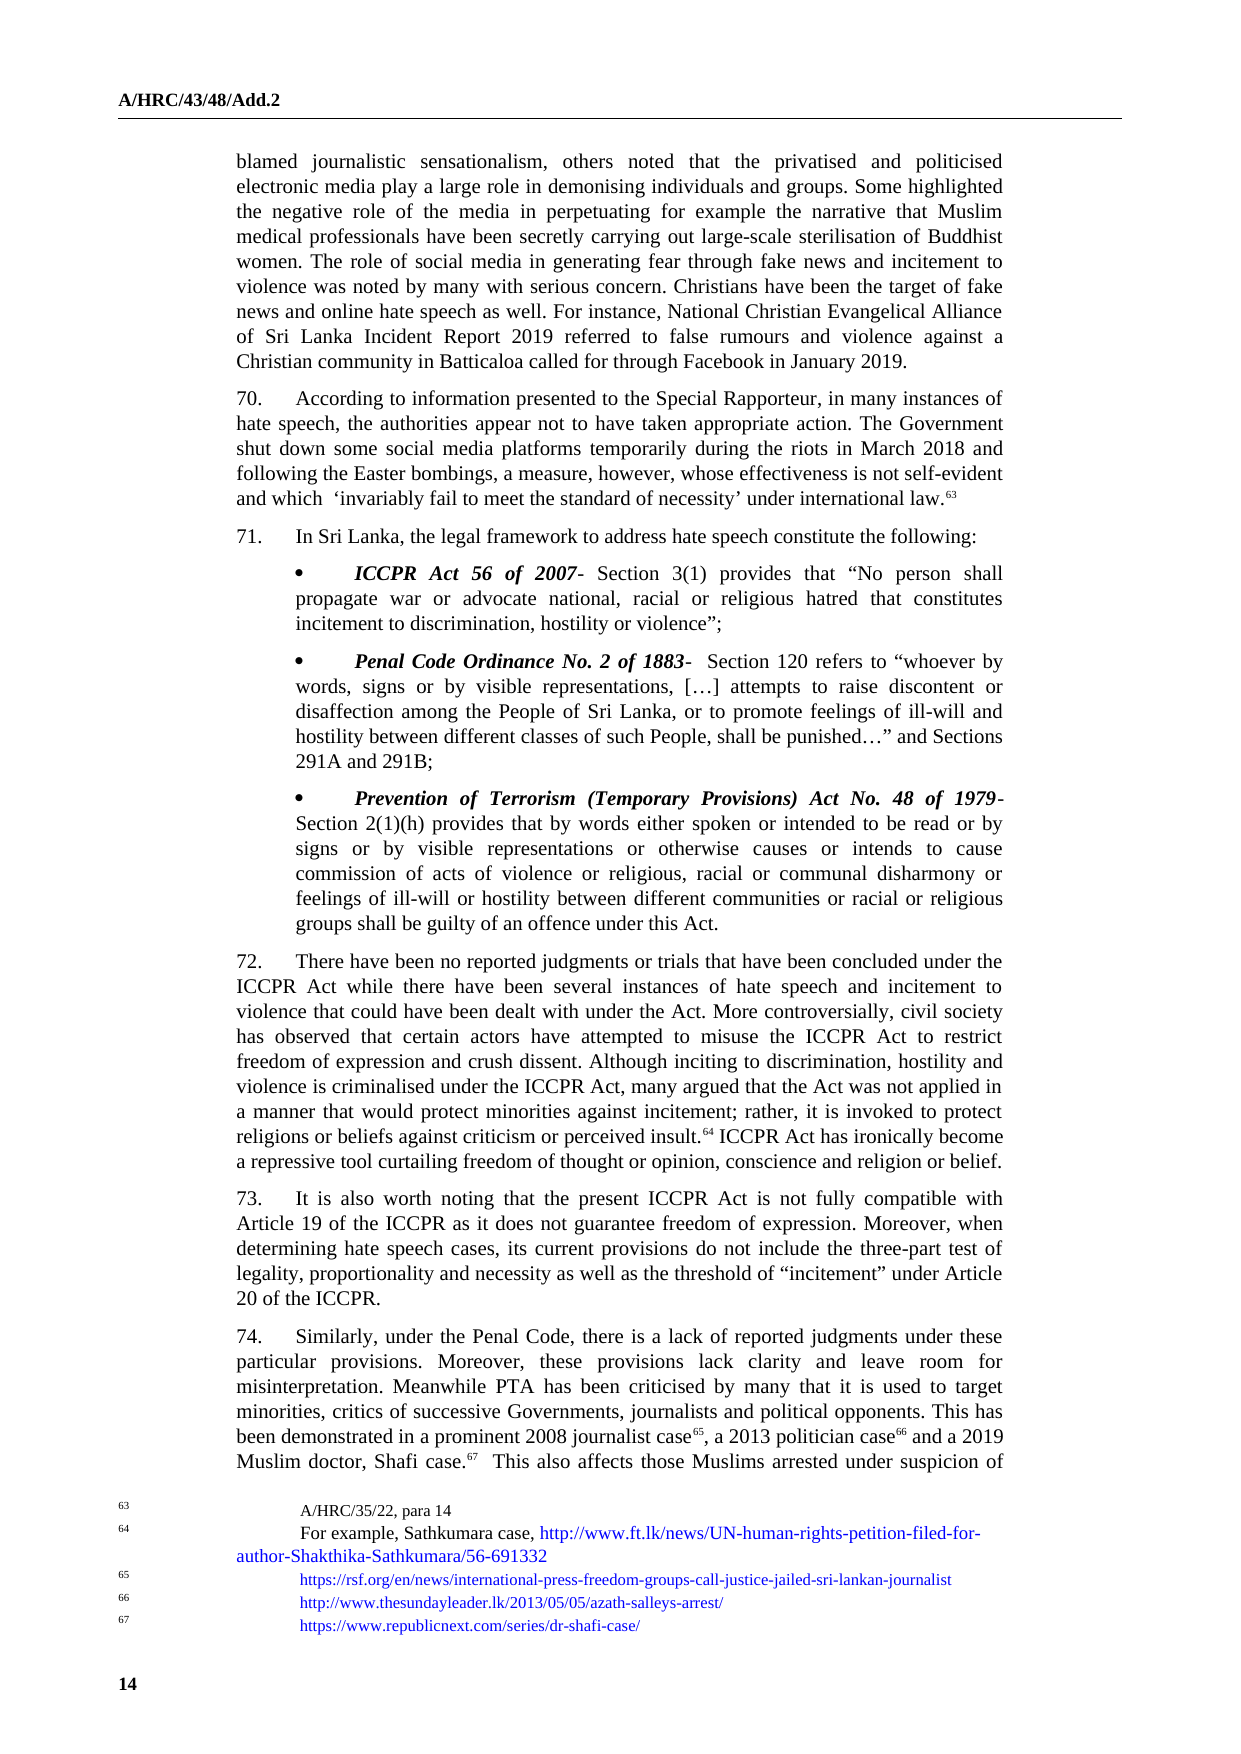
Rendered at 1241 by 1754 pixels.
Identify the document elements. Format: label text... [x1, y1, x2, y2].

list ICCPR Act 56 of 2007- Section 3(1) provides that “No person shall propagate war or advocate national, racial or religious hatred that constitutes incitement to discrimination, hostility or violence”; [295, 560, 1004, 635]
list It is also worth noting that the present ICCPR Act is not fully compatible with Article 19 of the ICCPR as it does not guarantee freedom of expression. Moreover, when determining hate speech cases, its current provisions do not include the three-part test of legality, proportionality and necessity as well as the threshold of “incitement” under Article 20 of the ICCPR. [236, 1185, 1004, 1310]
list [236, 1323, 1004, 1473]
list According to information presented to the Special Rapporteur, in many instances of hate speech, the authorities appear not to have taken appropriate action. The Government shut down some social media platforms temporarily during the riots in March 2018 and following the Easter bombings, a measure, however, whose effectiveness is not self-evident and which ‘invariably fail to meet the standard of necessity’ under international law. [236, 385, 1004, 510]
list Penal Code Ordinance No. 2 of 1883- Section 120 refers to “whoever by words, signs or by visible representations, […] attempts to raise discontent or disaffection among the People of Sri Lanka, or to promote feelings of ill-will and hostility between different classes of such People, shall be punished…” and Sections 291A and 291B; [295, 648, 1004, 773]
list There have been no reported judgments or trials that have been concluded under the ICCPR Act while there have been several instances of hate speech and incitement to violence that could have been dealt with under the Act. More controversially, civil society has observed that certain actors have attempted to misuse the ICCPR Act to restrict freedom of expression and crush dissent. Although inciting to discrimination, hostility and violence is criminalised under the ICCPR Act, many argued that the Act was not applied in a manner that would protect minorities against incitement; rather, it is invoked to protect religions or beliefs against criticism or perceived insult. ICCPR Act has ironically become a repressive tool curtailing freedom of thought or opinion, conscience and religion or belief. [236, 948, 1004, 1173]
list Prevention of Terrorism (Temporary Provisions) Act No. 48 of 1979- Section 2(1)(h) provides that by words either spoken or intended to be read or by signs or by visible representations or otherwise causes or intends to cause commission of acts of violence or religious, racial or communal disharmony or feelings of ill-will or hostility between different communities or racial or religious groups shall be guilty of an offence under this Act. [295, 785, 1004, 935]
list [236, 148, 1004, 373]
list In Sri Lanka, the legal framework to address hate speech constitute the following: [236, 523, 1004, 548]
